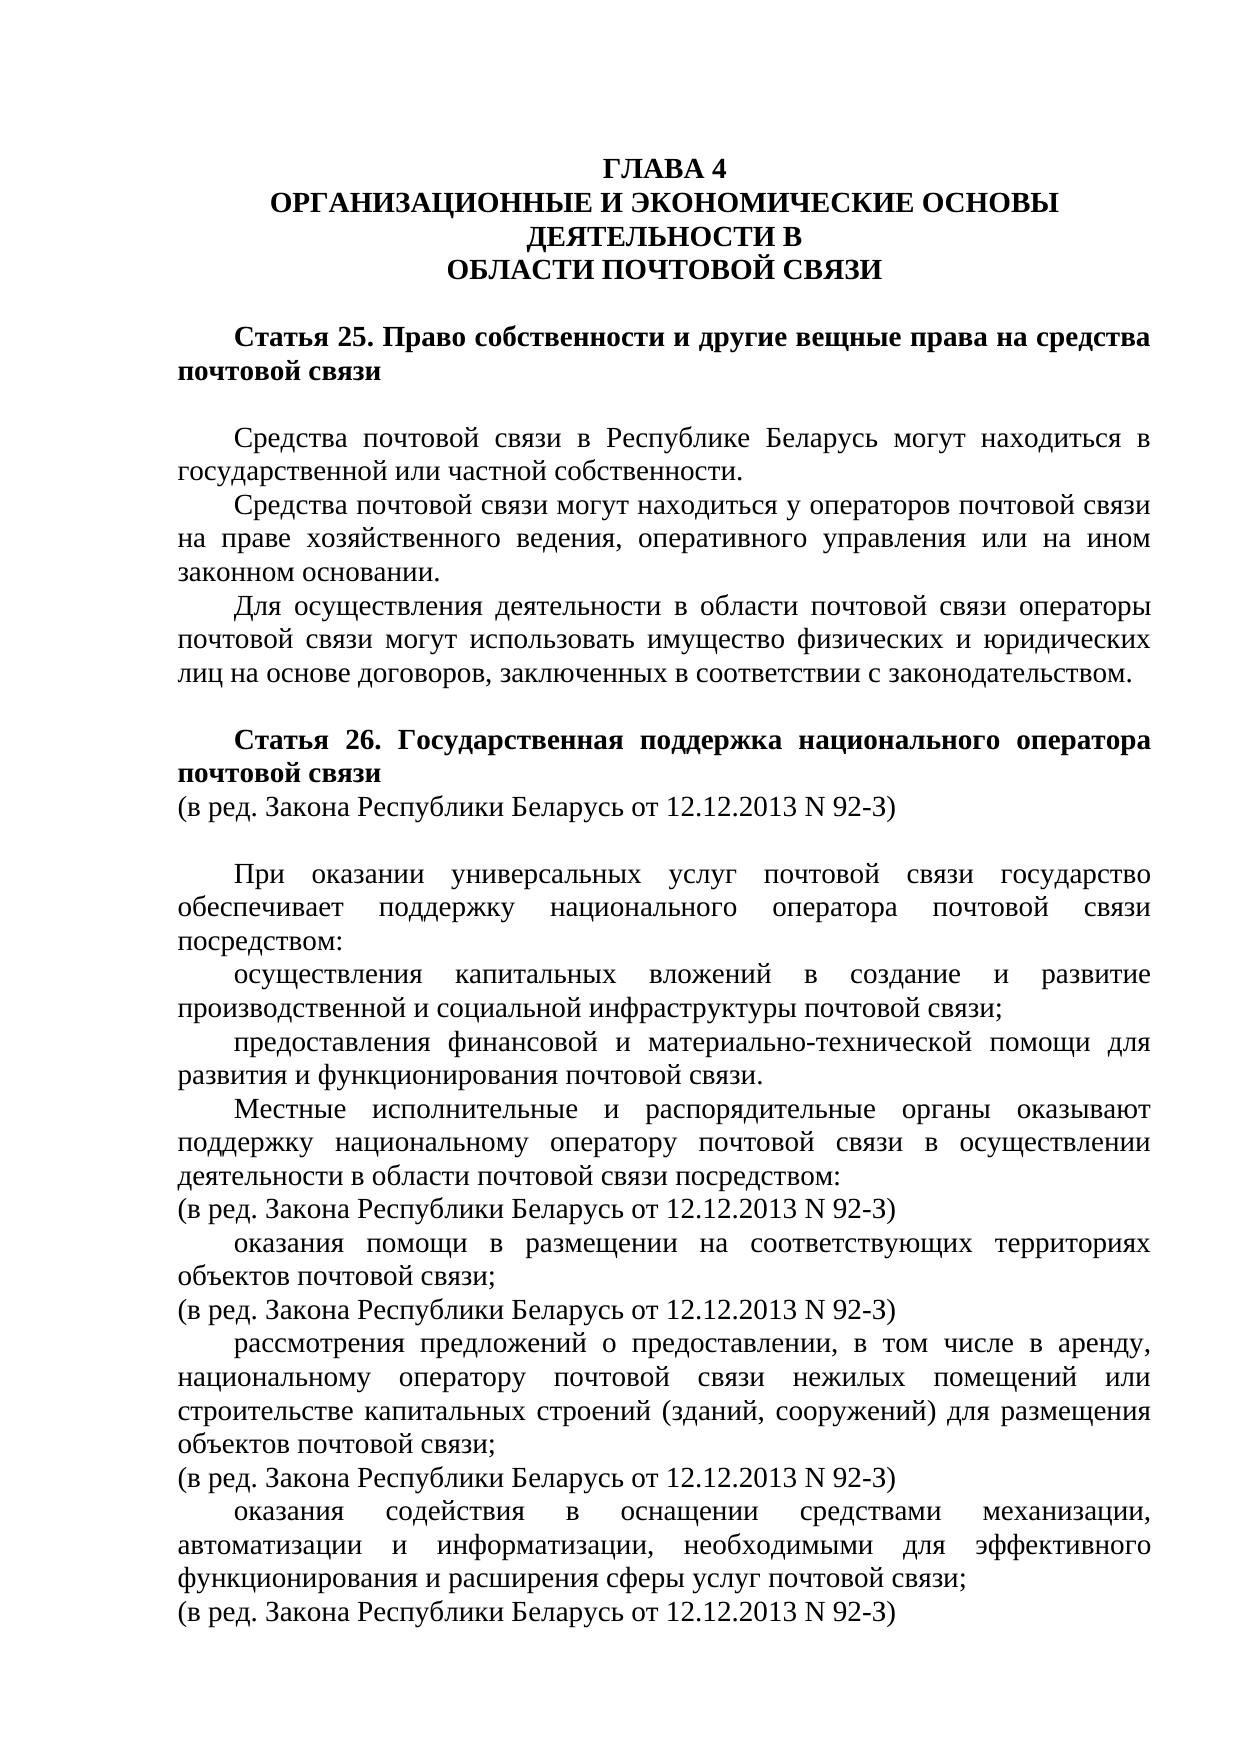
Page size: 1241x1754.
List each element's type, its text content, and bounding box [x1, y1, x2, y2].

text Средства почтовой связи могут находиться у операторов почтовой связи на праве хозяйственного ведения, оперативного управления или на ином законном основании. [177, 487, 1152, 588]
text При оказании универсальных услуг почтовой связи государство обеспечивает поддержку национального оператора почтовой связи посредством: [177, 856, 1152, 957]
title ГЛАВА 4 [177, 152, 1152, 185]
title ОРГАНИЗАЦИОННЫЕ И ЭКОНОМИЧЕСКИЕ ОСНОВЫ ДЕЯТЕЛЬНОСТИ В [177, 185, 1152, 252]
text Статья 25. Право собственности и другие вещные права на средства почтовой связи [177, 319, 1152, 386]
text предоставления финансовой и материально-технической помощи для развития и функционирования почтовой связи. [177, 1024, 1152, 1091]
text (в ред. Закона Республики Беларусь от 12.12.2013 N 92-З) [177, 1292, 1152, 1326]
text (в ред. Закона Республики Беларусь от 12.12.2013 N 92-З) [177, 1594, 1152, 1627]
text (в ред. Закона Республики Беларусь от 12.12.2013 N 92-З) [177, 1460, 1152, 1493]
text Средства почтовой связи в Республике Беларусь могут находиться в государственной или частной собственности. [177, 420, 1152, 487]
text (в ред. Закона Республики Беларусь от 12.12.2013 N 92-З) [177, 789, 1152, 822]
text оказания содействия в оснащении средствами механизации, автоматизации и информатизации, необходимыми для эффективного функционирования и расширения сферы услуг почтовой связи; [177, 1493, 1152, 1594]
text оказания помощи в размещении на соответствующих территориях объектов почтовой связи; [177, 1225, 1152, 1292]
text осуществления капитальных вложений в создание и развитие производственной и социальной инфраструктуры почтовой связи; [177, 957, 1152, 1024]
text (в ред. Закона Республики Беларусь от 12.12.2013 N 92-З) [177, 1191, 1152, 1225]
text Статья 26. Государственная поддержка национального оператора почтовой связи [177, 722, 1152, 789]
text Местные исполнительные и распорядительные органы оказывают поддержку национальному оператору почтовой связи в осуществлении деятельности в области почтовой связи посредством: [177, 1091, 1152, 1191]
title ОБЛАСТИ ПОЧТОВОЙ СВЯЗИ [177, 252, 1152, 286]
text Для осуществления деятельности в области почтовой связи операторы почтовой связи могут использовать имущество физических и юридических лиц на основе договоров, заключенных в соответствии с законодательством. [177, 588, 1152, 688]
text рассмотрения предложений о предоставлении, в том числе в аренду, национальному оператору почтовой связи нежилых помещений или строительстве капитальных строений (зданий, сооружений) для размещения объектов почтовой связи; [177, 1326, 1152, 1460]
